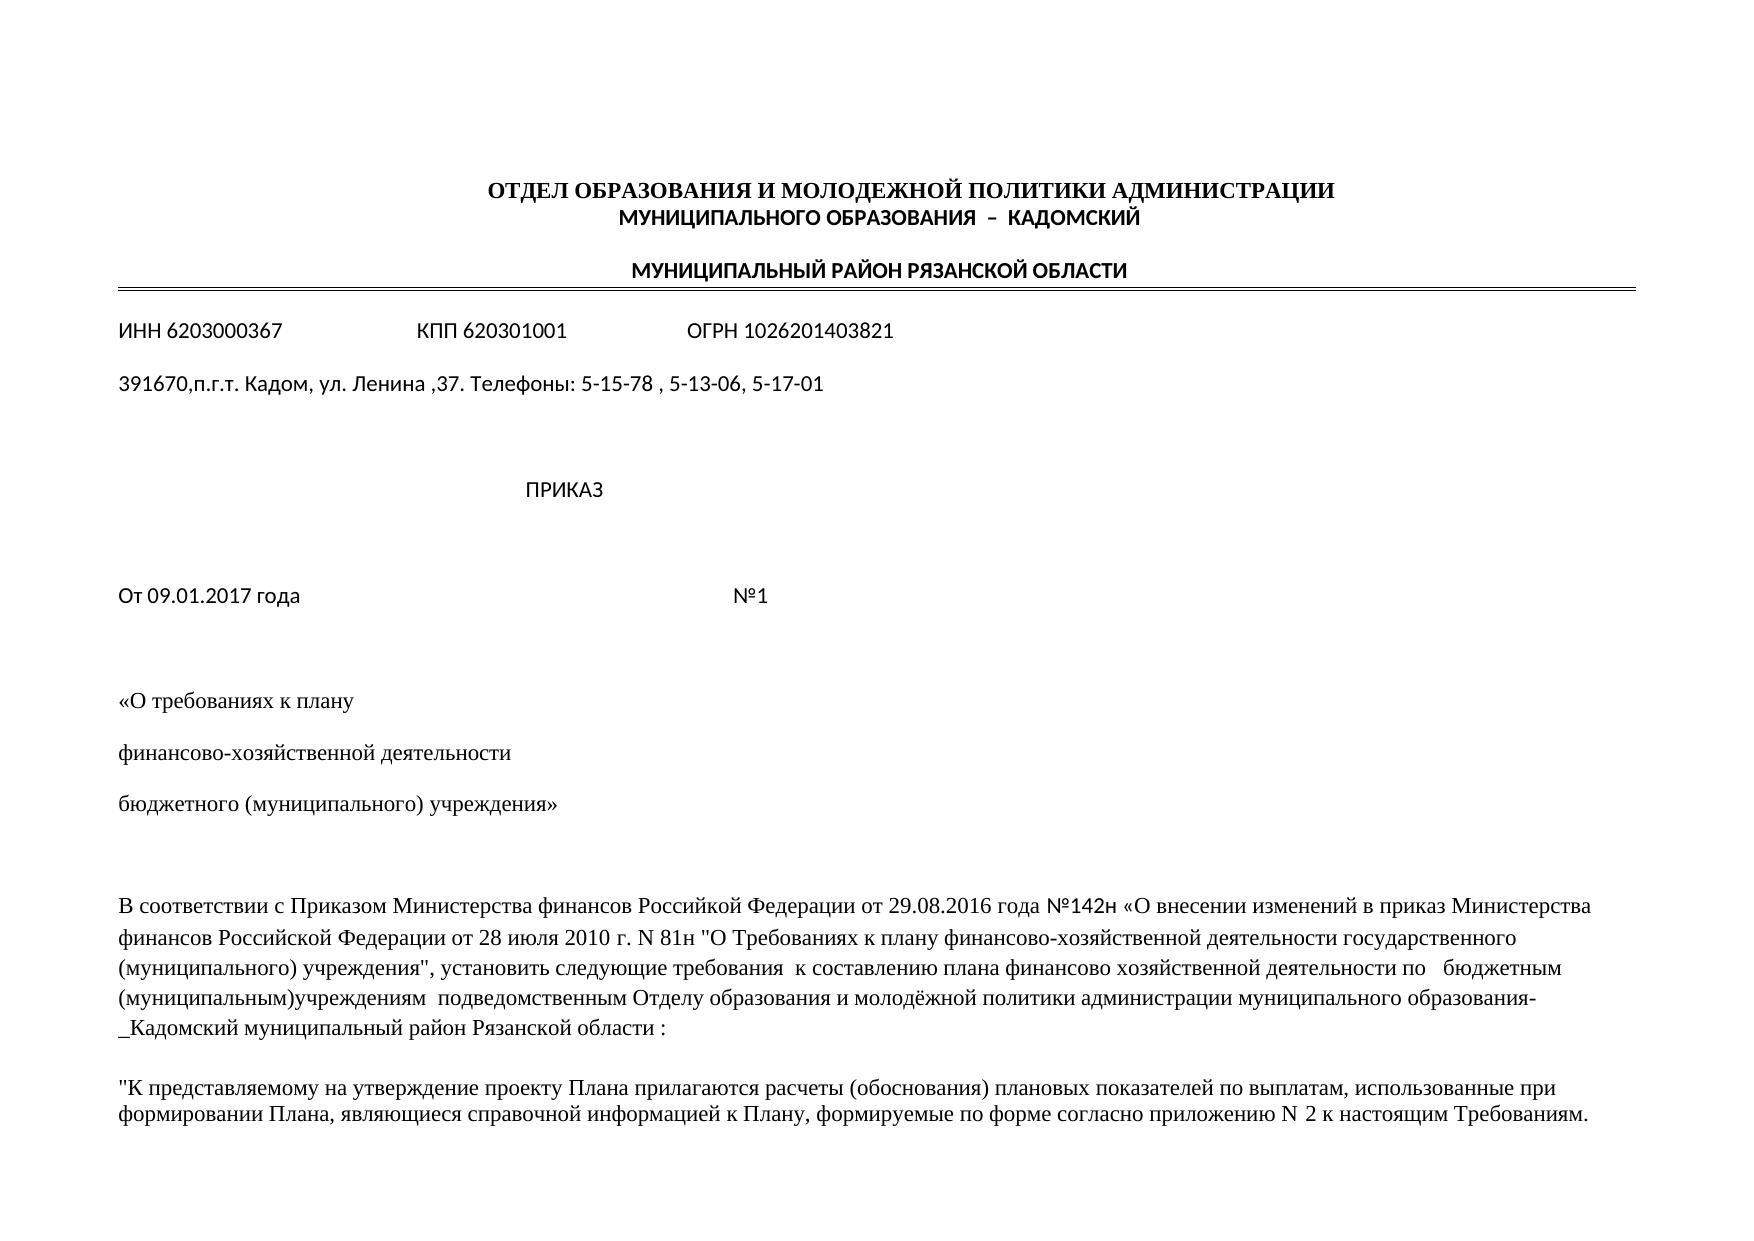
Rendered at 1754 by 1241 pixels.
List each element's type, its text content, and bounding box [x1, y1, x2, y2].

text «О требованиях к плану [118, 687, 1636, 714]
text ИНН 6203000367 КПП 620301001 ОГРН 1026201403821 [118, 316, 1636, 344]
text бюджетного (муниципального) учреждения» [118, 789, 1636, 816]
text 391670,п.г.т. Кадом, ул. Ленина ,37. Телефоны: 5-15-78 , 5-13-06, 5-17-01 [118, 369, 1636, 397]
text МУНИЦИПАЛЬНОГО ОБРАЗОВАНИЯ – КАДОМСКИЙ [118, 203, 1636, 232]
text ПРИКАЗ [118, 475, 1636, 503]
text МУНИЦИПАЛЬНЫЙ РАЙОН РЯЗАНСКОЙ ОБЛАСТИ [118, 257, 1636, 287]
text От 09.01.2017 года №1 [118, 581, 1636, 609]
text В соответствии с Приказом Министерства финансов Российкой Федерации от 29.08.2016 года №142н «О внесении изменений в приказ Министерства финансов Российской Федерации от 28 июля 2010 г. N 81н "О Требованиях к плану финансово-хозяйственной деятельности государственного (муниципального) учреждения", установить следующие требования к составлению плана финансово хозяйственной деятельности по бюджетным (муниципальным)учреждениям подведомственным Отделу образования и молодёжной политики администрации муниципального образования-_Кадомский муниципальный район Рязанской области : [118, 892, 1636, 1041]
title ОТДЕЛ ОБРАЗОВАНИЯ И МОЛОДЕЖНОЙ ПОЛИТИКИ АДМИНИСТРАЦИИ [118, 177, 1636, 203]
text "К представляемому на утверждение проекту Плана прилагаются расчеты (обоснования) плановых показателей по выплатам, использованные при формировании Плана, являющиеся справочной информацией к Плану, формируемые по форме согласно приложению N 2 к настоящим Требованиям. [118, 1073, 1636, 1126]
text финансово-хозяйственной деятельности [118, 738, 1636, 765]
